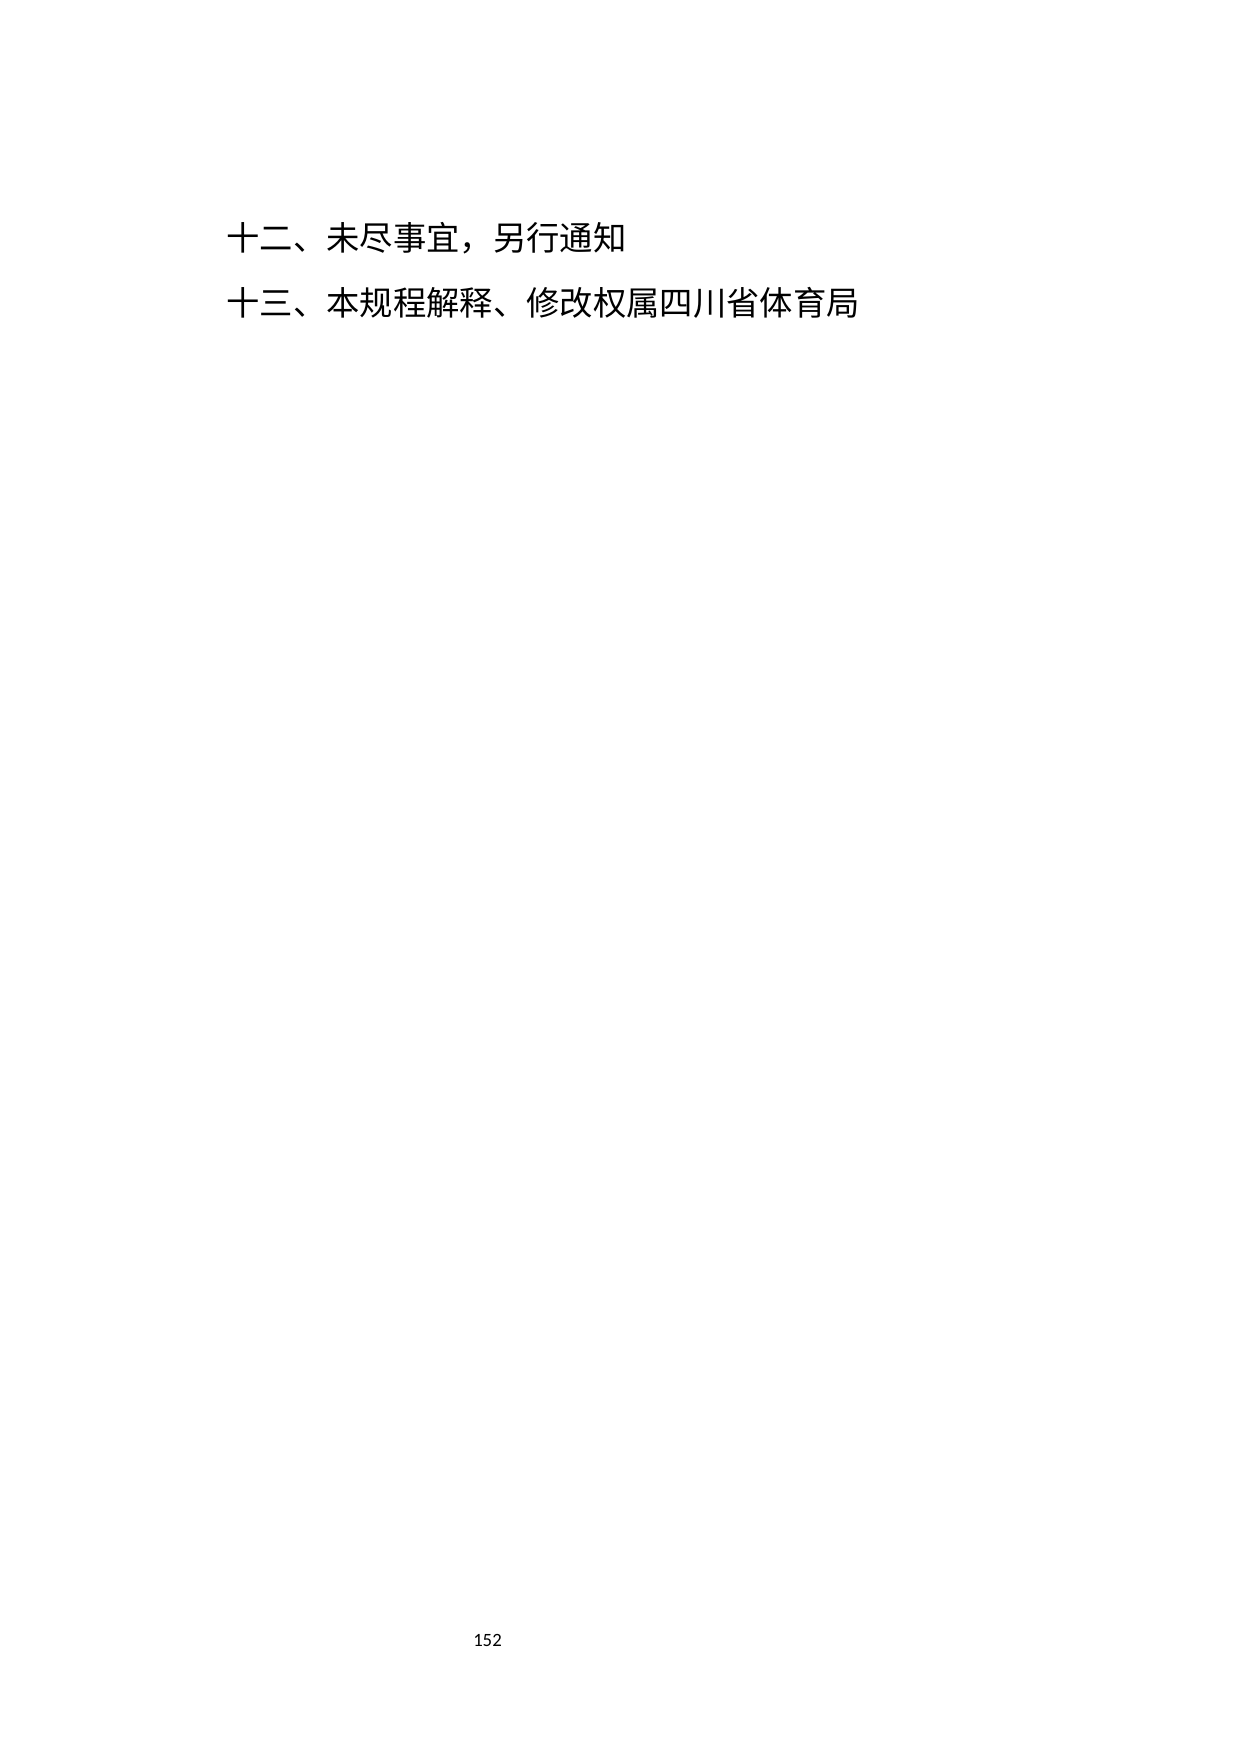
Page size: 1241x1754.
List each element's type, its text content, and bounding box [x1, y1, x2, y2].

text 十三、本规程解释、修改权属四川省体育局 [159, 269, 1087, 334]
text 十二、未尽事宜，另行通知 [159, 204, 1087, 269]
